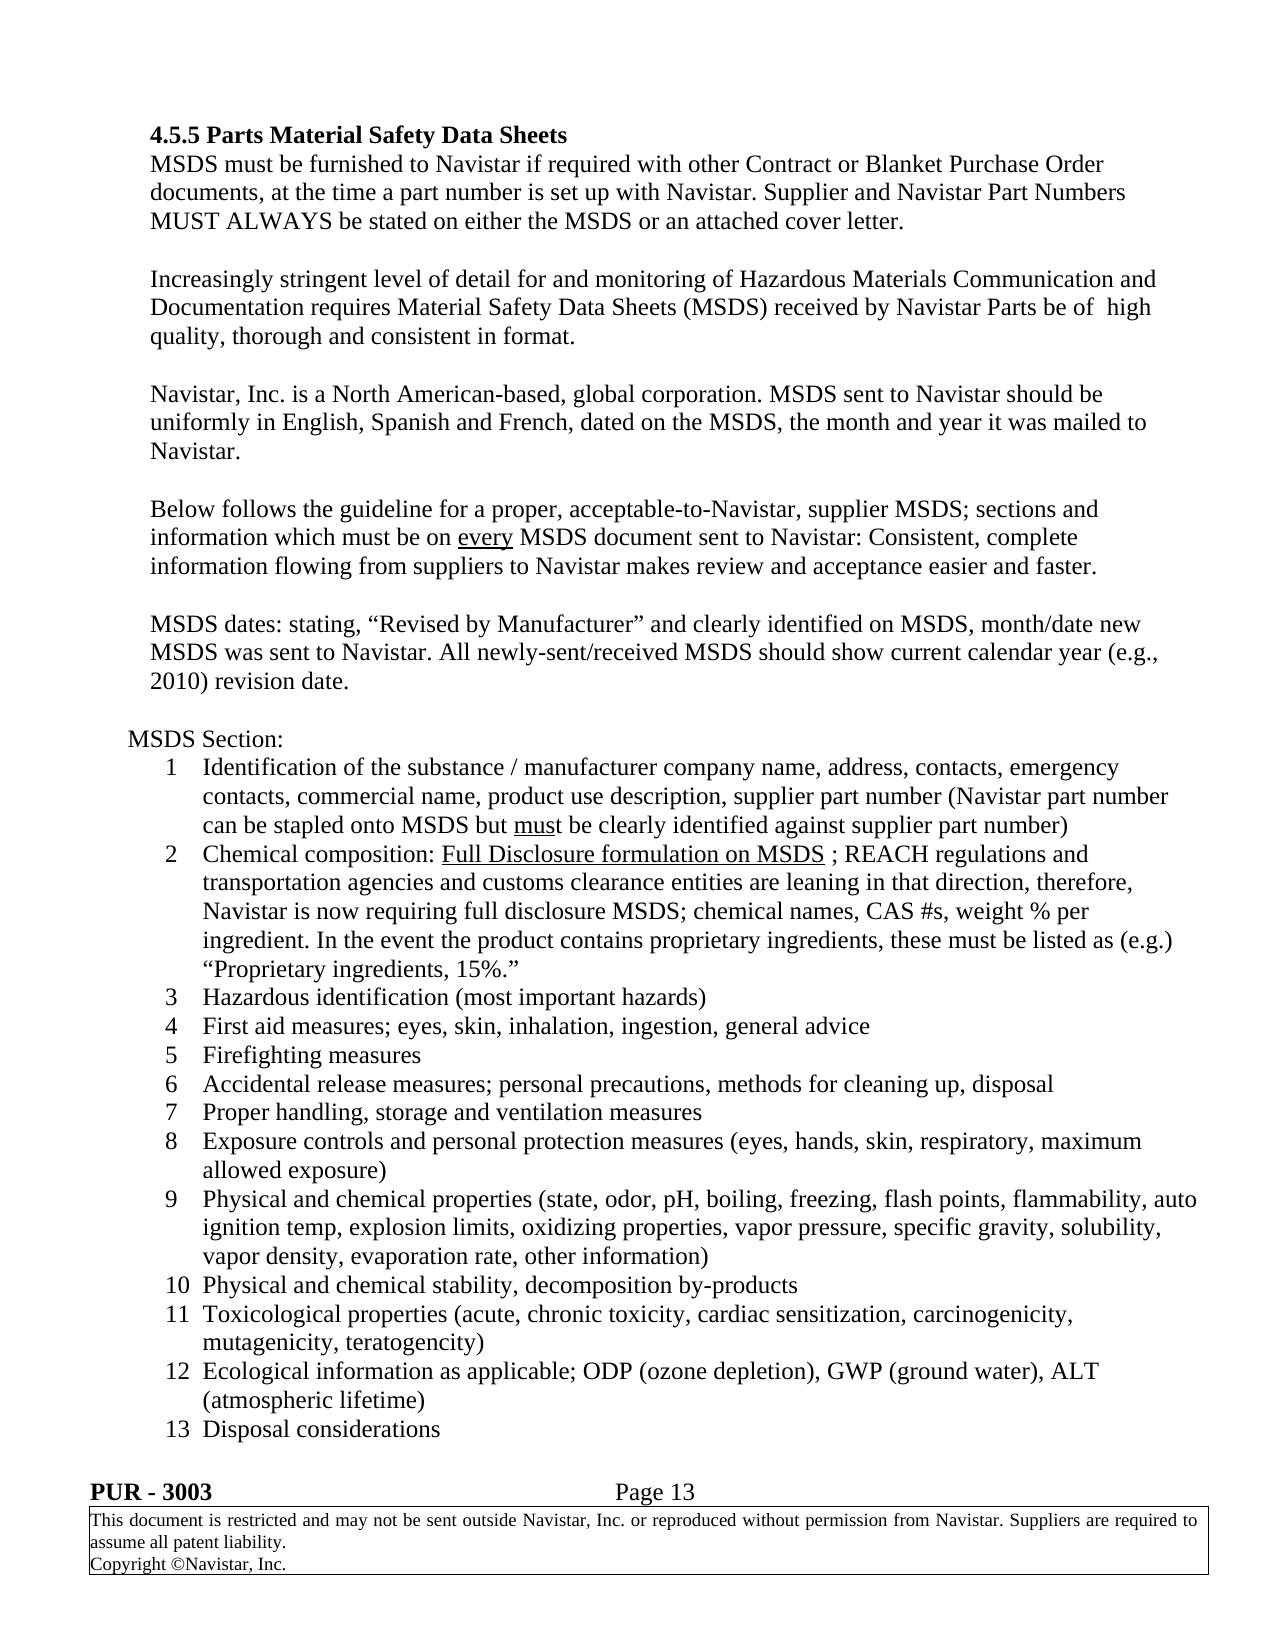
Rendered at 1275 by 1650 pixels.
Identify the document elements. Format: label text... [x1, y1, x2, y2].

text Increasingly stringent level of detail for and monitoring of Hazardous Materials Communication and Documentation requires Material Safety Data Sheets (MSDS) received by Navistar Parts be of high quality, thorough and consistent in format. [150, 264, 1200, 350]
list Physical and chemical stability, decomposition by-products [165, 1270, 1200, 1299]
text MSDS Section: [90, 724, 1200, 752]
text Below follows the guideline for a proper, acceptable-to-Navistar, supplier MSDS; sections and information which must be on every MSDS document sent to Navistar: Consistent, complete information flowing from suppliers to Navistar makes review and acceptance easier and faster. [150, 494, 1200, 580]
text MSDS must be furnished to Navistar if required with other Contract or Blanket Purchase Order documents, at the time a part number is set up with Navistar. Supplier and Navistar Part Numbers MUST ALWAYS be stated on either the MSDS or an attached cover letter. [150, 149, 1200, 235]
text Navistar, Inc. is a North American-based, global corporation. MSDS sent to Navistar should be uniformly in English, Spanish and French, dated on the MSDS, the month and year it was mailed to Navistar. [150, 379, 1200, 465]
list Hazardous identification (most important hazards) [165, 982, 1200, 1011]
list Toxicological properties (acute, chronic toxicity, cardiac sensitization, carcinogenicity, mutagenicity, teratogencity) [165, 1299, 1200, 1356]
list Identification of the substance / manufacturer company name, address, contacts, emergency contacts, commercial name, product use description, supplier part number (Navistar part number can be stapled onto MSDS but must be clearly identified against supplier part number) [165, 752, 1200, 839]
list Physical and chemical properties (state, odor, pH, boiling, freezing, flash points, flammability, auto ignition temp, explosion limits, oxidizing properties, vapor pressure, specific gravity, solubility, vapor density, evaporation rate, other information) [165, 1184, 1200, 1270]
text MSDS dates: stating, “Revised by Manufacturer” and clearly identified on MSDS, month/date new MSDS was sent to Navistar. All newly-sent/received MSDS should show current calendar year (e.g., 2010) revision date. [150, 609, 1200, 695]
subtitle 4.5.5 Parts Material Safety Data Sheets [150, 120, 1200, 149]
list Disposal considerations [165, 1414, 1200, 1442]
list First aid measures; eyes, skin, inhalation, ingestion, general advice [165, 1011, 1200, 1040]
list Firefighting measures [165, 1040, 1200, 1069]
list Proper handling, storage and ventilation measures [165, 1097, 1200, 1126]
list Accidental release measures; personal precautions, methods for cleaning up, disposal [165, 1069, 1200, 1097]
list Ecological information as applicable; ODP (ozone depletion), GWP (ground water), ALT (atmospheric lifetime) [165, 1356, 1200, 1414]
list Chemical composition: Full Disclosure formulation on MSDS ; REACH regulations and transportation agencies and customs clearance entities are leaning in that direction, therefore, Navistar is now requiring full disclosure MSDS; chemical names, CAS #s, weight % per ingredient. In the event the product contains proprietary ingredients, these must be listed as (e.g.) “Proprietary ingredients, 15%.” [165, 839, 1200, 982]
list Exposure controls and personal protection measures (eyes, hands, skin, respiratory, maximum allowed exposure) [165, 1126, 1200, 1184]
